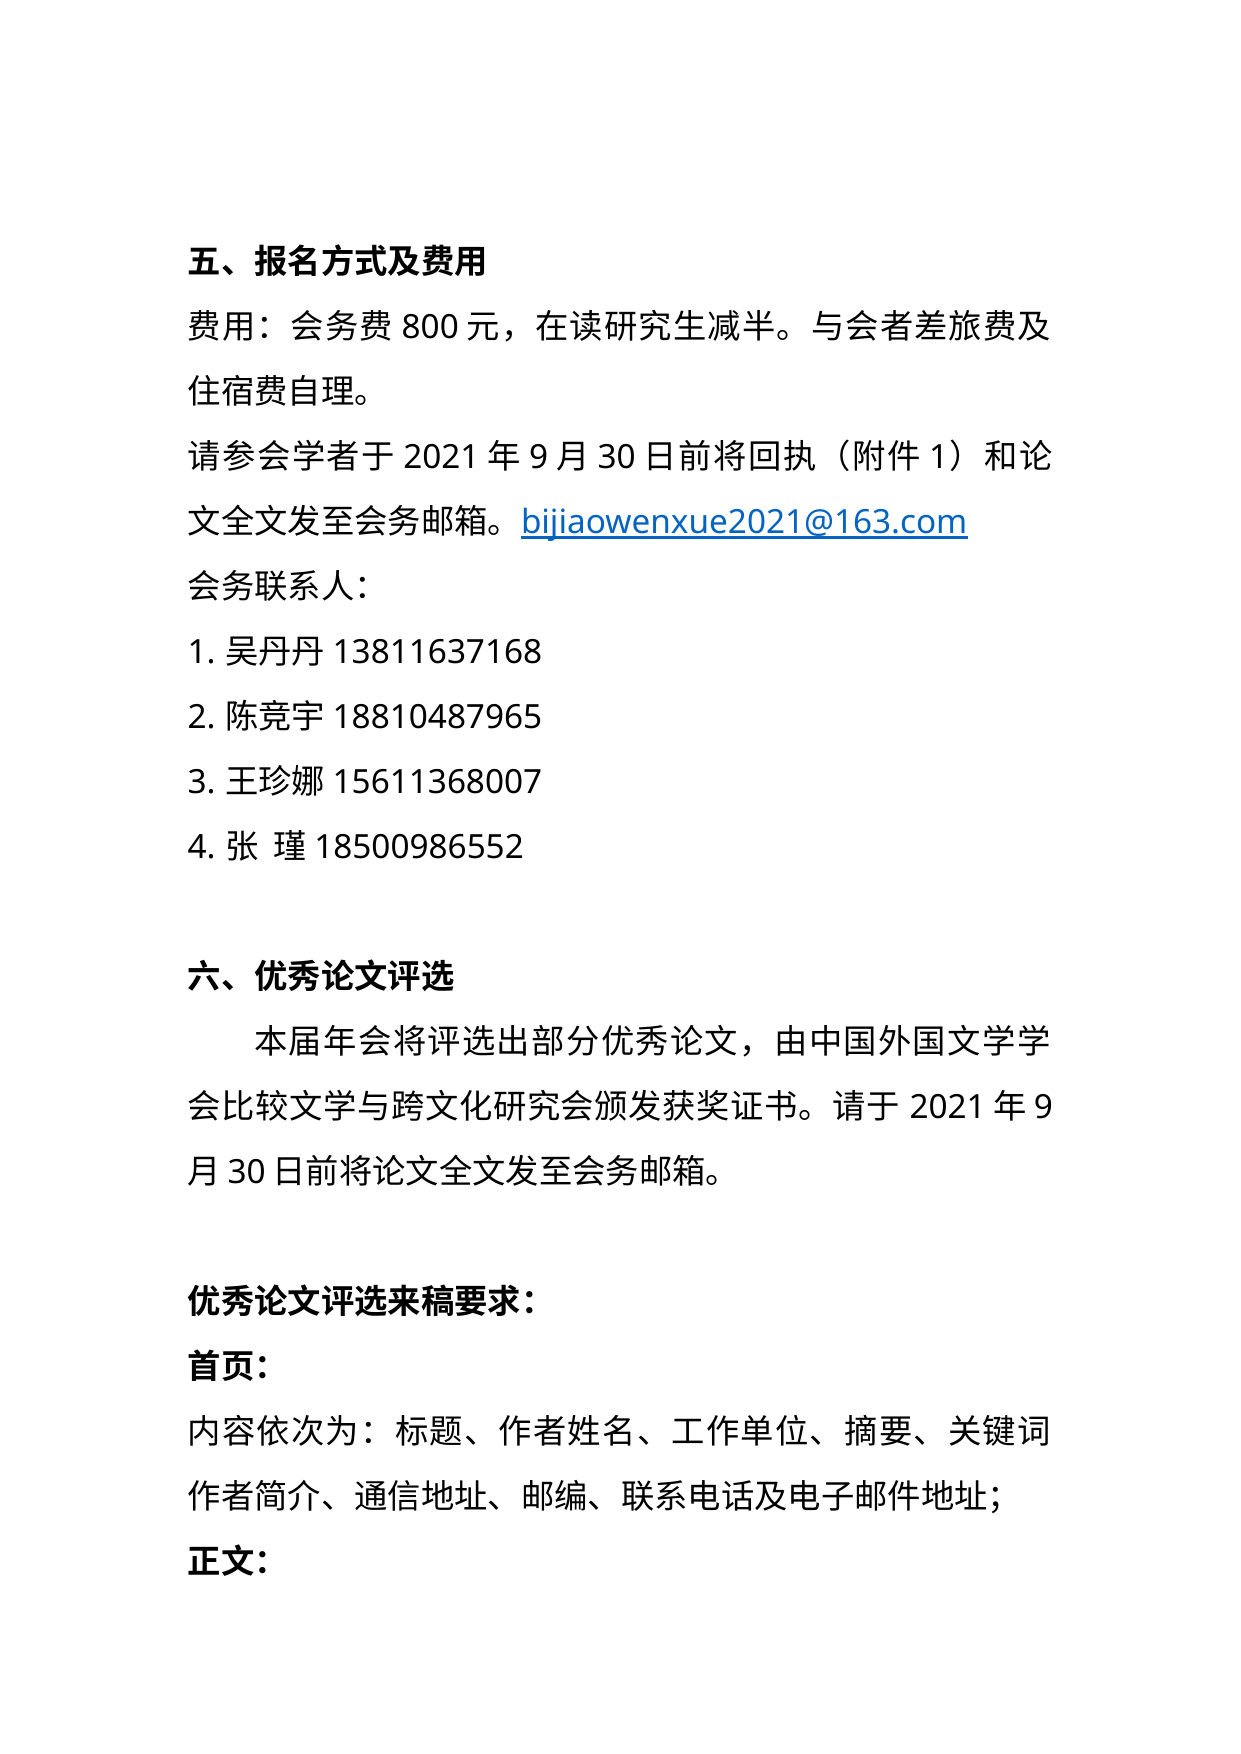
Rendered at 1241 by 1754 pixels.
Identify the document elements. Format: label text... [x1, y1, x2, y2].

text 本届年会将评选出部分优秀论文，由中国外国文学学会比较文学与跨文化研究会颁发获奖证书。请于2021年9月30日前将论文全文发至会务邮箱。 [187, 1007, 1053, 1202]
list 陈竞宇 18810487965 [187, 682, 1053, 747]
text 六、优秀论文评选 [187, 942, 1053, 1007]
text 内容依次为：标题、作者姓名、工作单位、摘要、关键词、作者简介、通信地址、邮编、联系电话及电子邮件地址； [187, 1397, 1053, 1527]
list 王珍娜 15611368007 [187, 747, 1053, 812]
list 张 瑾 18500986552 [187, 812, 1053, 877]
text 会务联系人： [187, 552, 1053, 617]
text 优秀论文评选来稿要求： [187, 1267, 1053, 1332]
text 五、报名方式及费用 [187, 227, 1053, 292]
text 正文： [187, 1527, 1053, 1592]
text 请参会学者于2021年9月30日前将回执（附件1）和论文全文发至会务邮箱。bijiaowenxue2021@163.com [187, 422, 1053, 552]
list 吴丹丹 13811637168 [187, 617, 1053, 682]
text 费用：会务费800元，在读研究生减半。与会者差旅费及住宿费自理。 [187, 292, 1053, 422]
text 首页： [187, 1332, 1053, 1397]
